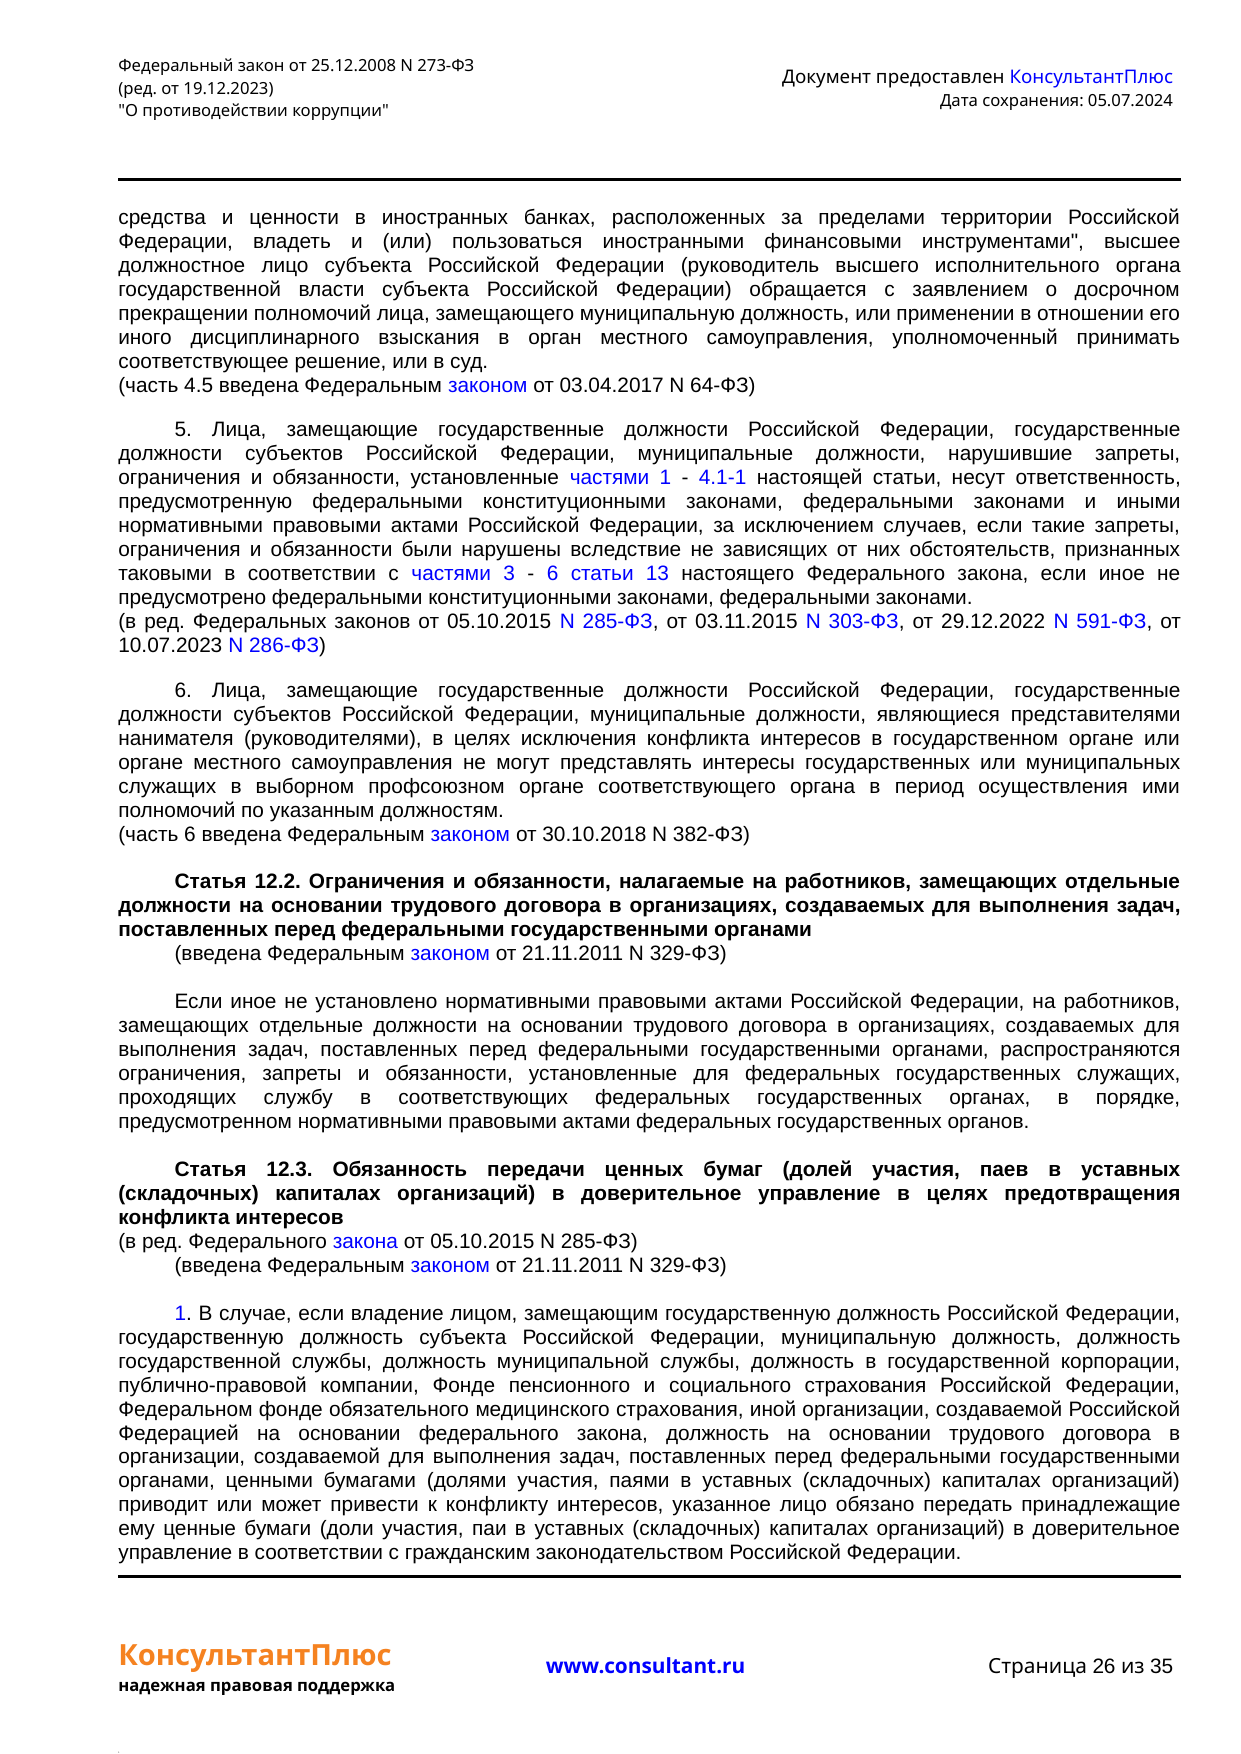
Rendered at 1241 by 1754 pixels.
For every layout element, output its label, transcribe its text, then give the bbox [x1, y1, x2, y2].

text Если иное не установлено нормативными правовыми актами Российской Федерации, на работников, замещающих отдельные должности на основании трудового договора в организациях, создаваемых для выполнения задач, поставленных перед федеральными государственными органами, распространяются ограничения, запреты и обязанности, установленные для федеральных государственных служащих, проходящих службу в соответствующих федеральных государственных органах, в порядке, предусмотренном нормативными правовыми актами федеральных государственных органов. [118, 989, 1181, 1133]
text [118, 205, 1181, 372]
text (введена Федеральным законом от 21.11.2011 N 329-ФЗ) [118, 941, 1181, 965]
text (в ред. Федерального закона от 05.10.2015 N 285-ФЗ) [118, 1229, 1181, 1253]
text (часть 6 введена Федеральным законом от 30.10.2018 N 382-ФЗ) [118, 821, 1181, 845]
title Статья 12.3. Обязанность передачи ценных бумаг (долей участия, паев в уставных (складочных) капиталах организаций) в доверительное управление в целях предотвращения конфликта интересов [118, 1157, 1181, 1229]
text 5. Лица, замещающие государственные должности Российской Федерации, государственные должности субъектов Российской Федерации, муниципальные должности, нарушившие запреты, ограничения и обязанности, установленные частями 1 - 4.1-1 настоящей статьи, несут ответственность, предусмотренную федеральными конституционными законами, федеральными законами и иными нормативными правовыми актами Российской Федерации, за исключением случаев, если такие запреты, ограничения и обязанности были нарушены вследствие не зависящих от них обстоятельств, признанных таковыми в соответствии с частями 3 - 6 статьи 13 настоящего Федерального закона, если иное не предусмотрено федеральными конституционными законами, федеральными законами. [118, 417, 1181, 609]
text (в ред. Федеральных законов от 05.10.2015 N 285-ФЗ, от 03.11.2015 N 303-ФЗ, от 29.12.2022 N 591-ФЗ, от 10.07.2023 N 286-ФЗ) [118, 609, 1181, 657]
title Статья 12.2. Ограничения и обязанности, налагаемые на работников, замещающих отдельные должности на основании трудового договора в организациях, создаваемых для выполнения задач, поставленных перед федеральными государственными органами [118, 869, 1181, 941]
text (введена Федеральным законом от 21.11.2011 N 329-ФЗ) [118, 1253, 1181, 1277]
text 6. Лица, замещающие государственные должности Российской Федерации, государственные должности субъектов Российской Федерации, муниципальные должности, являющиеся представителями нанимателя (руководителями), в целях исключения конфликта интересов в государственном органе или органе местного самоуправления не могут представлять интересы государственных или муниципальных служащих в выборном профсоюзном органе соответствующего органа в период осуществления ими полномочий по указанным должностям. [118, 678, 1181, 821]
text 1. В случае, если владение лицом, замещающим государственную должность Российской Федерации, государственную должность субъекта Российской Федерации, муниципальную должность, должность государственной службы, должность муниципальной службы, должность в государственной корпорации, публично-правовой компании, Фонде пенсионного и социального страхования Российской Федерации, Федеральном фонде обязательного медицинского страхования, иной организации, создаваемой Российской Федерацией на основании федерального закона, должность на основании трудового договора в организации, создаваемой для выполнения задач, поставленных перед федеральными государственными органами, ценными бумагами (долями участия, паями в уставных (складочных) капиталах организаций) приводит или может привести к конфликту интересов, указанное лицо обязано передать принадлежащие ему ценные бумаги (доли участия, паи в уставных (складочных) капиталах организаций) в доверительное управление в соответствии с гражданским законодательством Российской Федерации. [118, 1301, 1181, 1564]
text (часть 4.5 введена Федеральным законом от 03.04.2017 N 64-ФЗ) [118, 372, 1181, 396]
